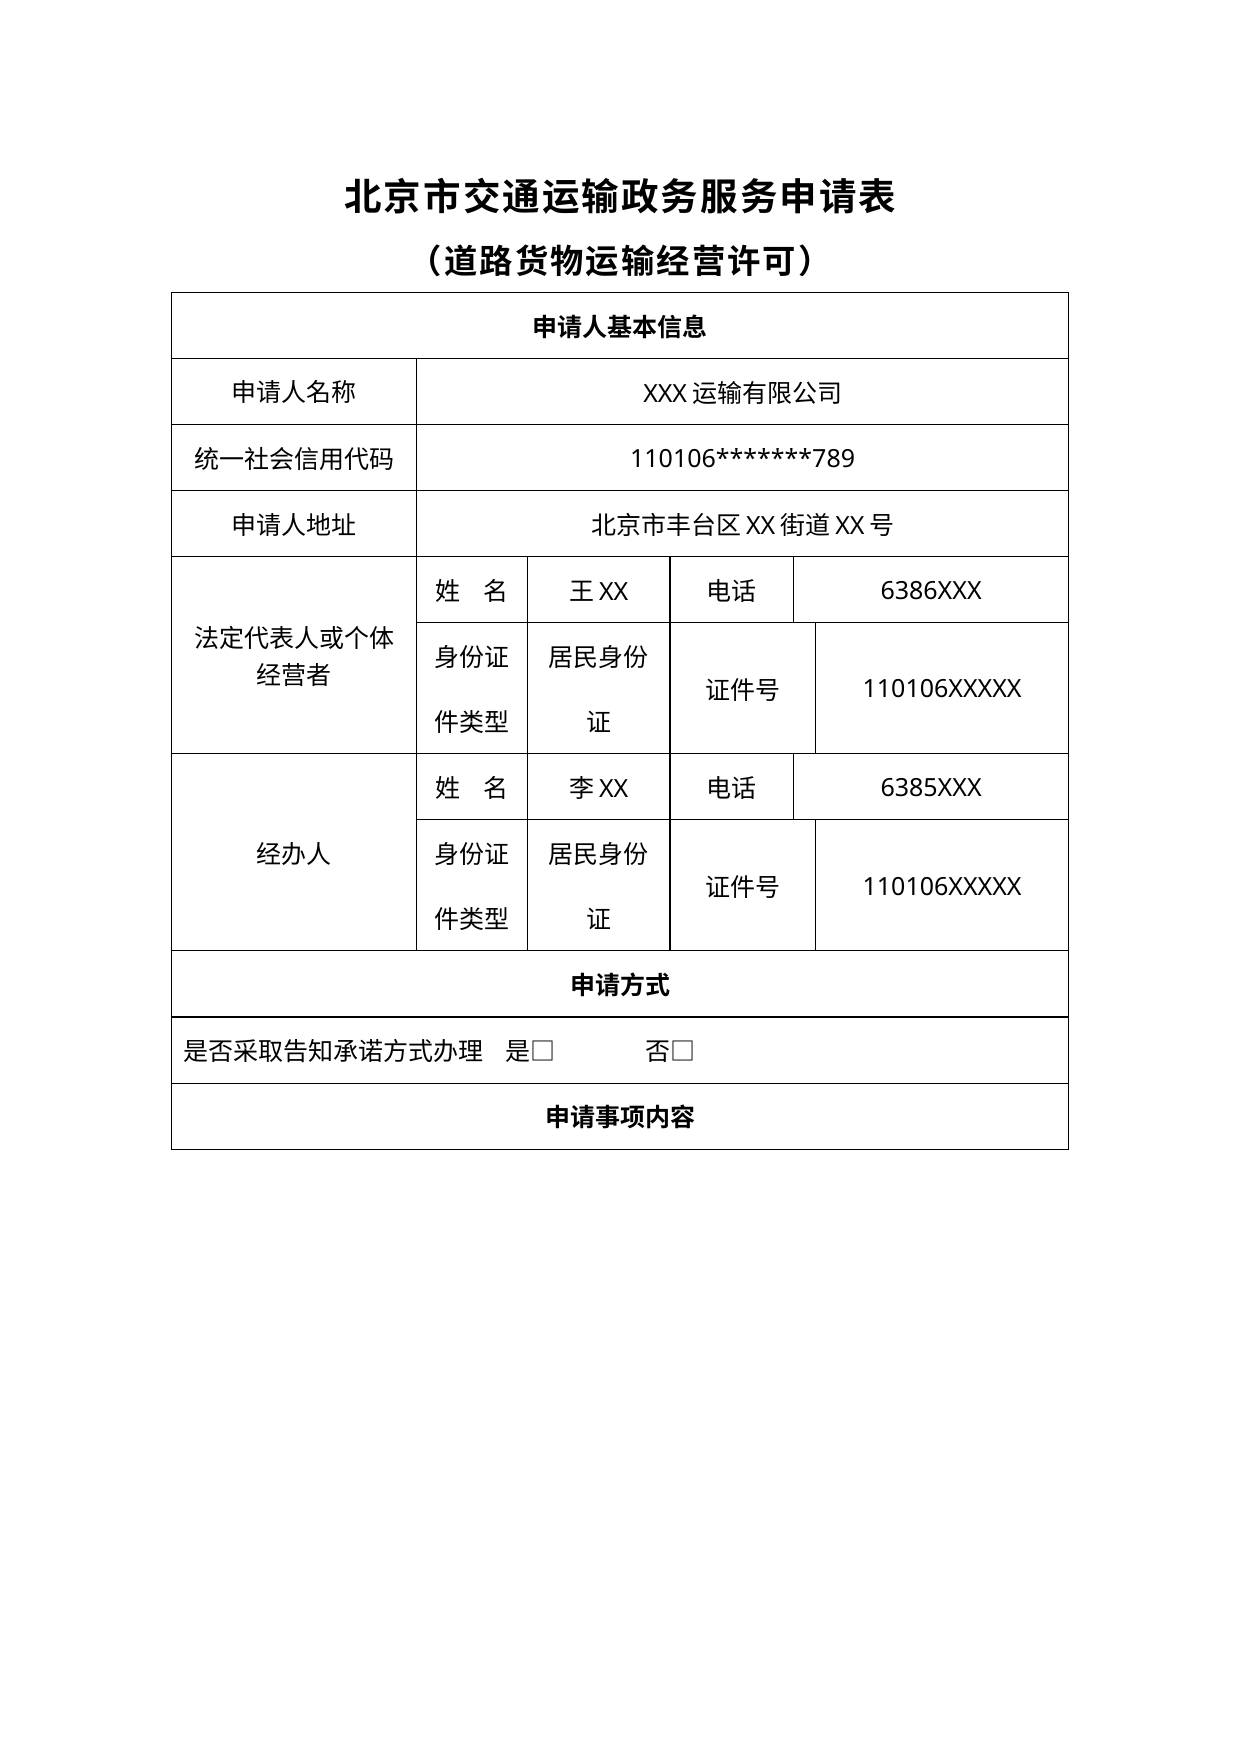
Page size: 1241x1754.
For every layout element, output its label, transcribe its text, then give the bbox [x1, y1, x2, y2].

table_cell 北京市丰台区XX街道XX号 [417, 491, 1068, 556]
table_cell 证件号 [671, 820, 815, 950]
table_cell 姓 名 [417, 557, 527, 622]
table_cell 居民身份证 [528, 820, 669, 950]
table_cell 身份证件类型 [417, 623, 527, 753]
table_cell 经办人 [172, 754, 416, 950]
table_cell 是否采取告知承诺方式办理 是□ 否□ [172, 1018, 1068, 1082]
table_cell 申请方式 [172, 951, 1068, 1016]
text （道路货物运输经营许可） [177, 227, 1063, 292]
table_cell 电话 [671, 754, 793, 819]
table_cell 110106XXXXX [816, 820, 1068, 950]
table_cell 法定代表人或个体经营者 [172, 557, 416, 753]
text 北京市交通运输政务服务申请表 [177, 162, 1063, 227]
table_cell 李XX [528, 754, 669, 819]
table_cell 110106XXXXX [816, 623, 1068, 753]
table_cell 身份证件类型 [417, 820, 527, 950]
table_cell 申请事项内容 [172, 1084, 1068, 1148]
table_cell 电话 [671, 557, 793, 622]
table_cell 6386XXX [794, 557, 1068, 622]
table_cell 6385XXX [794, 754, 1068, 819]
table_cell 申请人地址 [172, 491, 416, 556]
table_cell XXX运输有限公司 [417, 359, 1068, 424]
table_cell 证件号 [671, 623, 815, 753]
table_cell 姓 名 [417, 754, 527, 819]
table_cell 居民身份证 [528, 623, 669, 753]
table_cell 王XX [528, 557, 669, 622]
table_cell 申请人名称 [172, 359, 416, 424]
table_cell 110106*******789 [417, 425, 1068, 490]
table_cell 统一社会信用代码 [172, 425, 416, 490]
table_header 申请人基本信息 [172, 293, 1068, 358]
